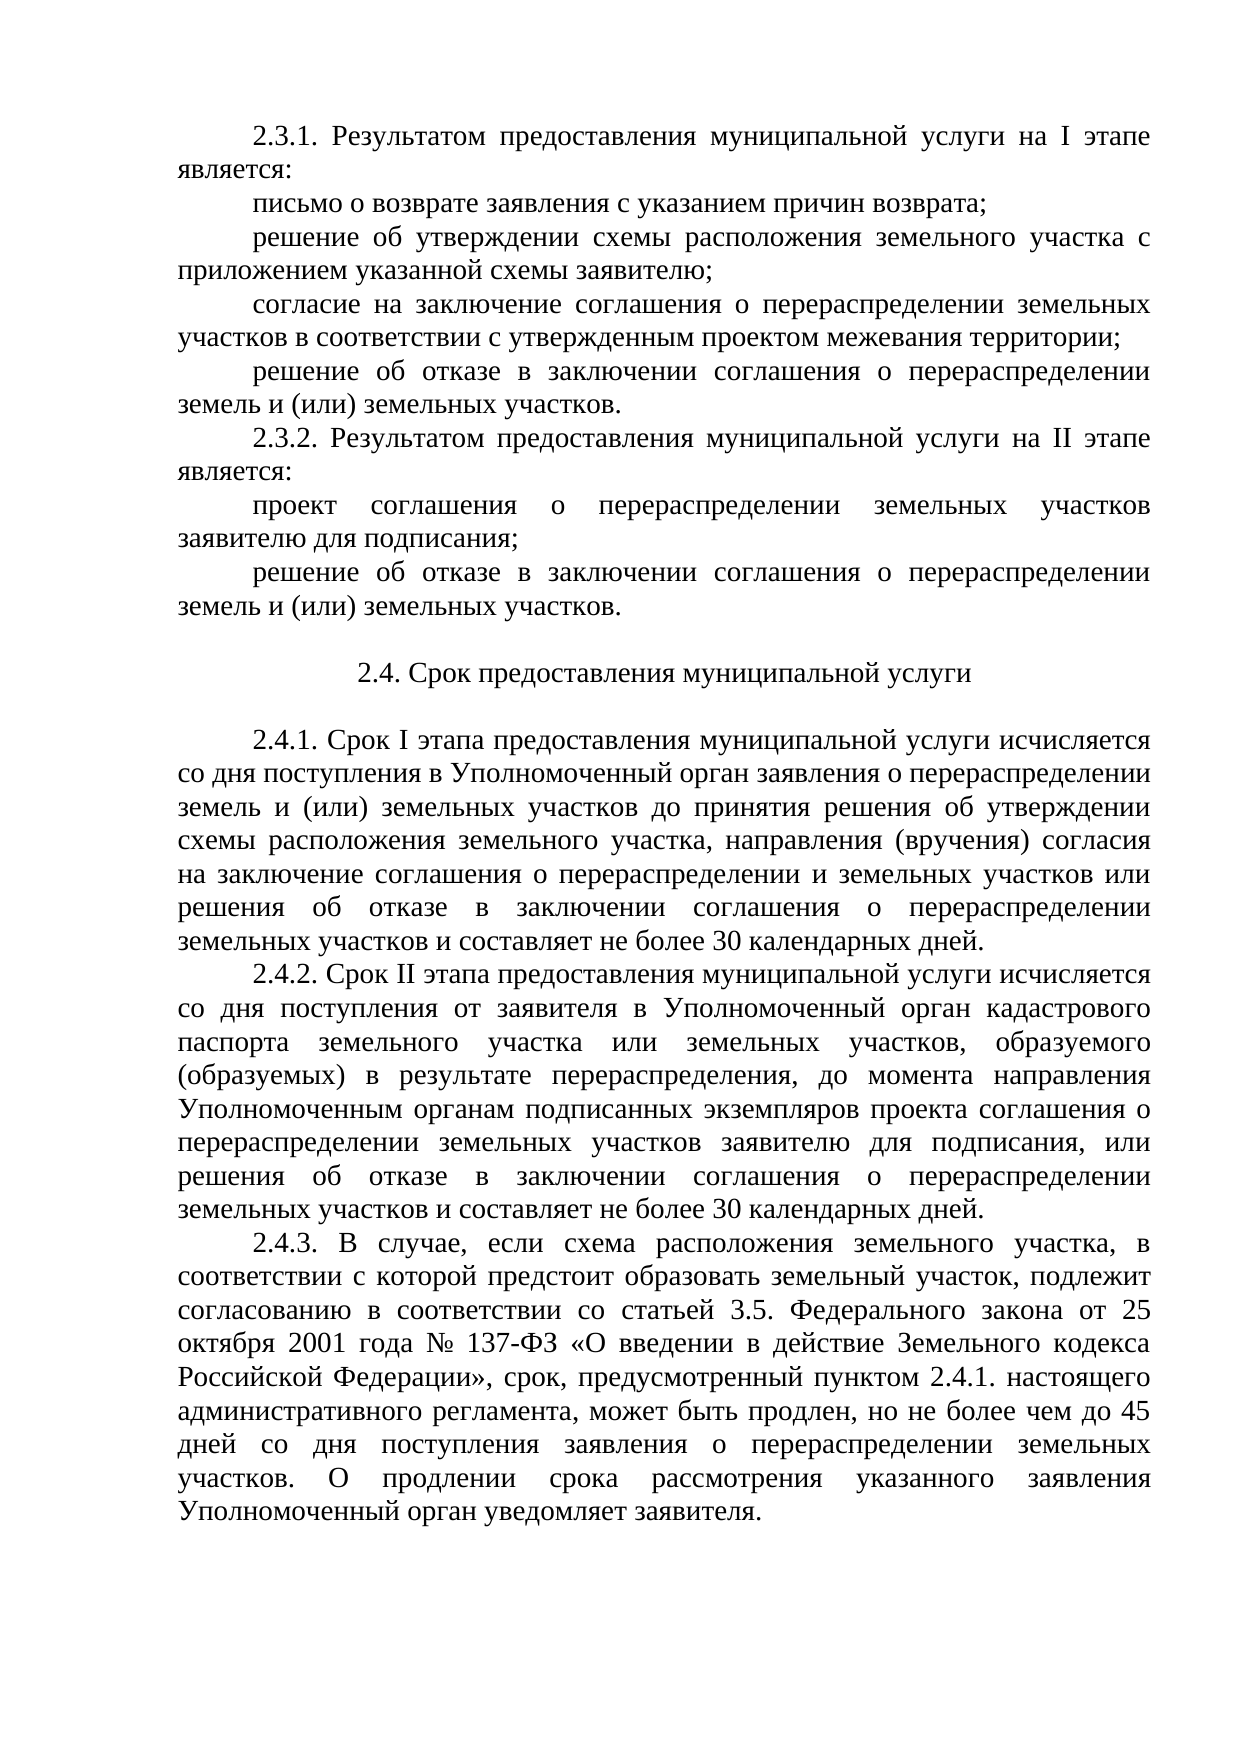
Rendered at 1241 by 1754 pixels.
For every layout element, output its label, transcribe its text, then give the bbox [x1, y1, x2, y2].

text 2.3.2. Результатом предоставления муниципальной услуги на II этапе является: [177, 420, 1152, 487]
text 2.4.3. В случае, если схема расположения земельного участка, в соответствии с которой предстоит образовать земельный участок, подлежит согласованию в соответствии со статьей 3.5. Федерального закона от 25 октября 2001 года № 137-ФЗ «О введении в действие Земельного кодекса Российской Федерации», срок, предусмотренный пунктом 2.4.1. настоящего административного регламента, может быть продлен, но не более чем до 45 дней со дня поступления заявления о перераспределении земельных участков. О продлении срока рассмотрения указанного заявления Уполномоченный орган уведомляет заявителя. [177, 1225, 1152, 1527]
text решение об утверждении схемы расположения земельного участка с приложением указанной схемы заявителю; [177, 219, 1152, 286]
subtitle 2.4. Срок предоставления муниципальной услуги [177, 655, 1152, 688]
text письмо о возврате заявления с указанием причин возврата; [177, 185, 1152, 219]
text 2.3.1. Результатом предоставления муниципальной услуги на I этапе является: [177, 118, 1152, 185]
text решение об отказе в заключении соглашения о перераспределении земель и (или) земельных участков. [177, 554, 1152, 621]
text проект соглашения о перераспределении земельных участков заявителю для подписания; [177, 487, 1152, 554]
text согласие на заключение соглашения о перераспределении земельных участков в соответствии с утвержденным проектом межевания территории; [177, 286, 1152, 353]
text 2.4.1. Срок I этапа предоставления муниципальной услуги исчисляется со дня поступления в Уполномоченный орган заявления о перераспределении земель и (или) земельных участков до принятия решения об утверждении схемы расположения земельного участка, направления (вручения) согласия на заключение соглашения о перераспределении и земельных участков или решения об отказе в заключении соглашения о перераспределении земельных участков и составляет не более 30 календарных дней. [177, 722, 1152, 957]
text 2.4.2. Срок II этапа предоставления муниципальной услуги исчисляется со дня поступления от заявителя в Уполномоченный орган кадастрового паспорта земельного участка или земельных участков, образуемого (образуемых) в результате перераспределения, до момента направления Уполномоченным органам подписанных экземпляров проекта соглашения о перераспределении земельных участков заявителю для подписания, или решения об отказе в заключении соглашения о перераспределении земельных участков и составляет не более 30 календарных дней. [177, 957, 1152, 1225]
text решение об отказе в заключении соглашения о перераспределении земель и (или) земельных участков. [177, 353, 1152, 420]
